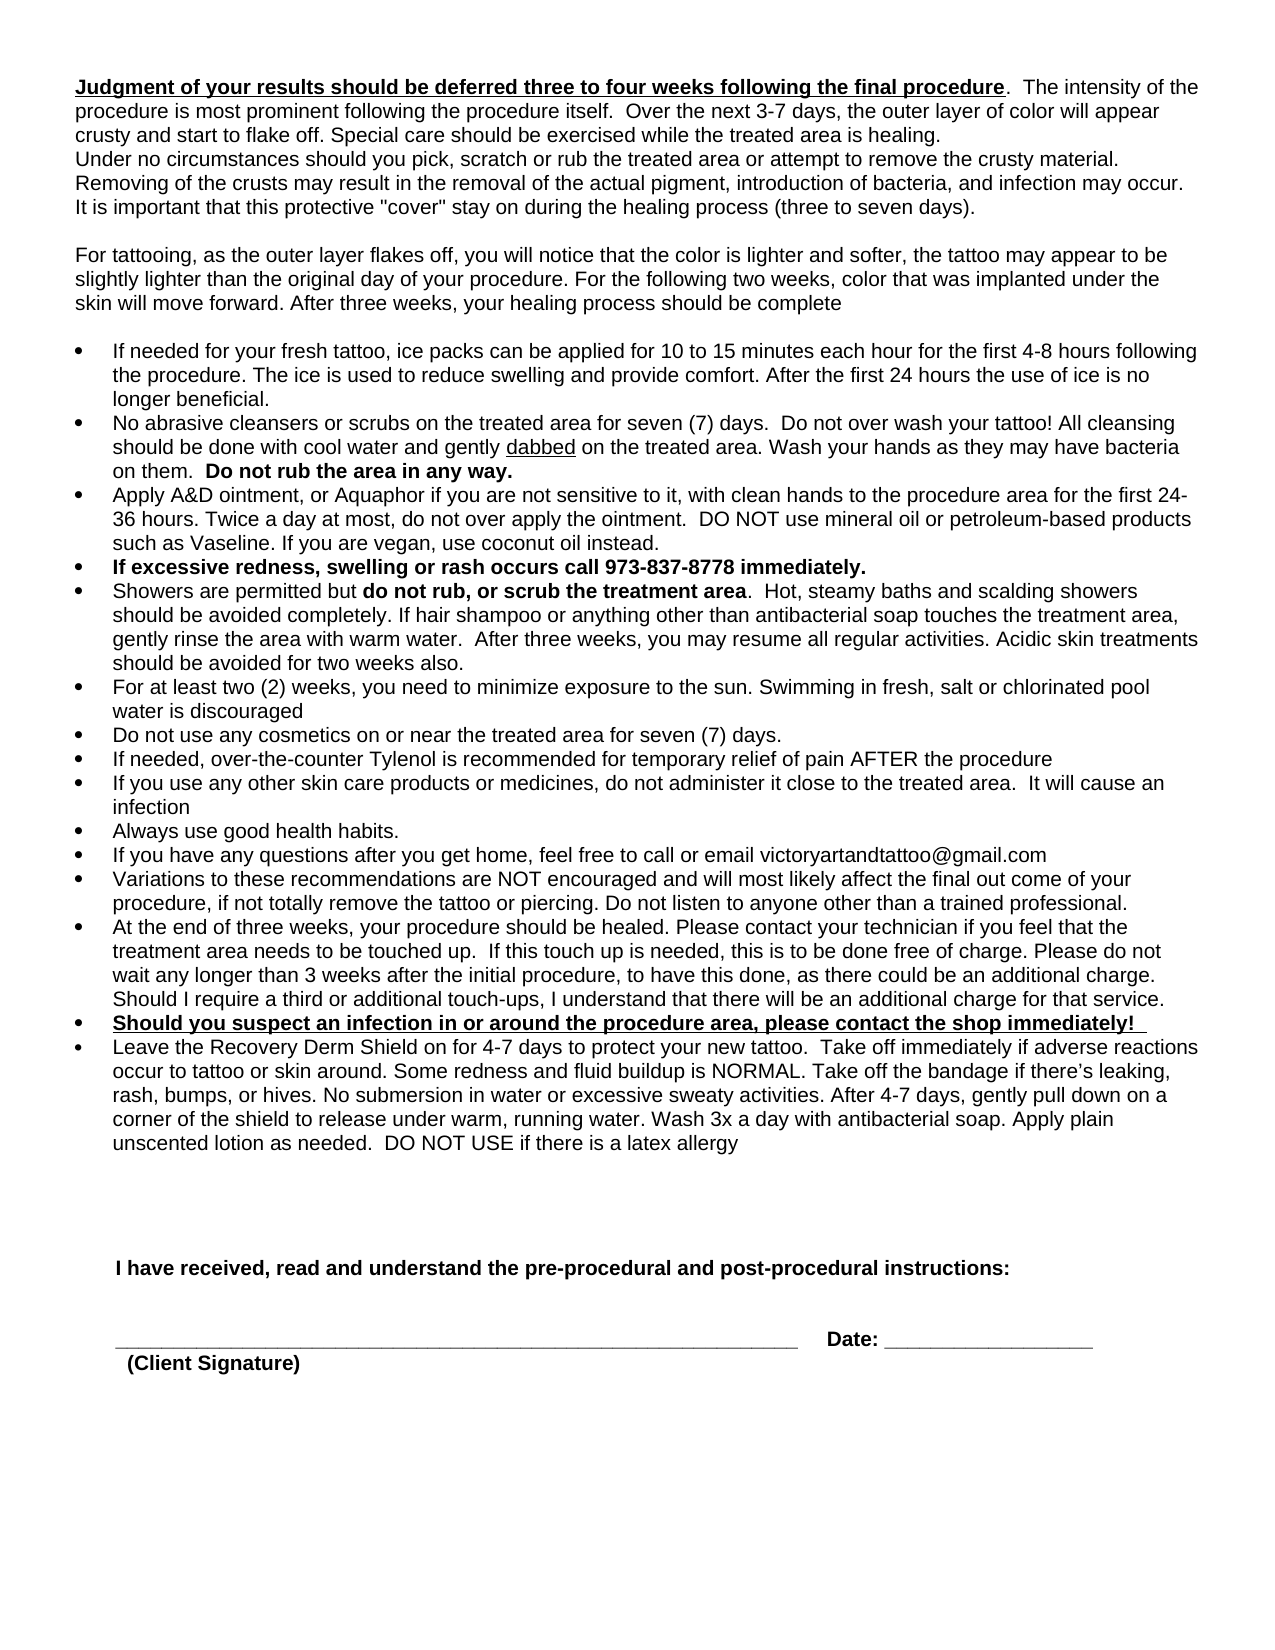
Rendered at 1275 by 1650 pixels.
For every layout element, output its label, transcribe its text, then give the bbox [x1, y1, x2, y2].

list Variations to these recommendations are NOT encouraged and will most likely affect the final out come of your procedure, if not totally remove the tattoo or piercing. Do not listen to anyone other than a trained professional. [75, 867, 1200, 915]
text ___________________________________________________________ Date: __________________ [75, 1327, 1200, 1351]
list No abrasive cleansers or scrubs on the treated area for seven (7) days. Do not over wash your tattoo! All cleansing should be done with cool water and gently dabbed on the treated area. Wash your hands as they may have bacteria on them. Do not rub the area in any way. [75, 411, 1200, 482]
text (Client Signature) [75, 1351, 1200, 1375]
list If needed for your fresh tattoo, ice packs can be applied for 10 to 15 minutes each hour for the first 4-8 hours following the procedure. The ice is used to reduce swelling and provide comfort. After the first 24 hours the use of ice is no longer beneficial. [75, 338, 1200, 411]
list If you have any questions after you get home, feel free to call or email victoryartandtattoo@gmail.com [75, 843, 1200, 867]
subtitle Should you suspect an infection in or around the procedure area, please contact the shop immediately! [75, 1011, 1200, 1035]
list At the end of three weeks, your procedure should be healed. Please contact your technician if you feel that the treatment area needs to be touched up. If this touch up is needed, this is to be done free of charge. Please do not wait any longer than 3 weeks after the initial procedure, to have this done, as there could be an additional charge. Should I require a third or additional touch-ups, I understand that there will be an additional charge for that service. [75, 915, 1200, 1011]
text Under no circumstances should you pick, scratch or rub the treated area or attempt to remove the crusty material. [75, 147, 1200, 171]
list Do not use any cosmetics on or near the treated area for seven (7) days. [75, 722, 1200, 747]
subtitle Leave the Recovery Derm Shield on for 4-7 days to protect your new tattoo. Take off immediately if adverse reactions occur to tattoo or skin around. Some redness and fluid buildup is NORMAL. Take off the bandage if there’s leaking, rash, bumps, or hives. No submersion in water or excessive sweaty activities. After 4-7 days, gently pull down on a corner of the shield to release under warm, running water. Wash 3x a day with antibacterial soap. Apply plain unscented lotion as needed. DO NOT USE if there is a latex allergy [75, 1035, 1200, 1183]
list Always use good health habits. [75, 819, 1200, 843]
text I have received, read and understand the pre-procedural and post-procedural instructions: [75, 1255, 1200, 1279]
text Judgment of your results should be deferred three to four weeks following the final procedure. The intensity of the procedure is most prominent following the procedure itself. Over the next 3-7 days, the outer layer of color will appear crusty and start to flake off. Special care should be exercised while the treated area is healing. [75, 75, 1200, 147]
text Removing of the crusts may result in the removal of the actual pigment, introduction of bacteria, and infection may occur. It is important that this protective "cover" stay on during the healing process (three to seven days). [75, 171, 1200, 219]
text For tattooing, as the outer layer flakes off, you will notice that the color is lighter and softer, the tattoo may appear to be slightly lighter than the original day of your procedure. For the following two weeks, color that was implanted under the skin will move forward. After three weeks, your healing process should be complete [75, 243, 1200, 314]
list For at least two (2) weeks, you need to minimize exposure to the sun. Swimming in fresh, salt or chlorinated pool water is discouraged [75, 674, 1200, 722]
list If needed, over-the-counter Tylenol is recommended for temporary relief of pain AFTER the procedure [75, 747, 1200, 771]
list If excessive redness, swelling or rash occurs call 973-837-8778 immediately. [75, 554, 1200, 578]
list If you use any other skin care products or medicines, do not administer it close to the treated area. It will cause an infection [75, 771, 1200, 819]
list Showers are permitted but do not rub, or scrub the treatment area. Hot, steamy baths and scalding showers should be avoided completely. If hair shampoo or anything other than antibacterial soap touches the treatment area, gently rinse the area with warm water. After three weeks, you may resume all regular activities. Acidic skin treatments should be avoided for two weeks also. [75, 578, 1200, 674]
list Apply A&D ointment, or Aquaphor if you are not sensitive to it, with clean hands to the procedure area for the first 24-36 hours. Twice a day at most, do not over apply the ointment. DO NOT use mineral oil or petroleum-based products such as Vaseline. If you are vegan, use coconut oil instead. [75, 482, 1200, 554]
